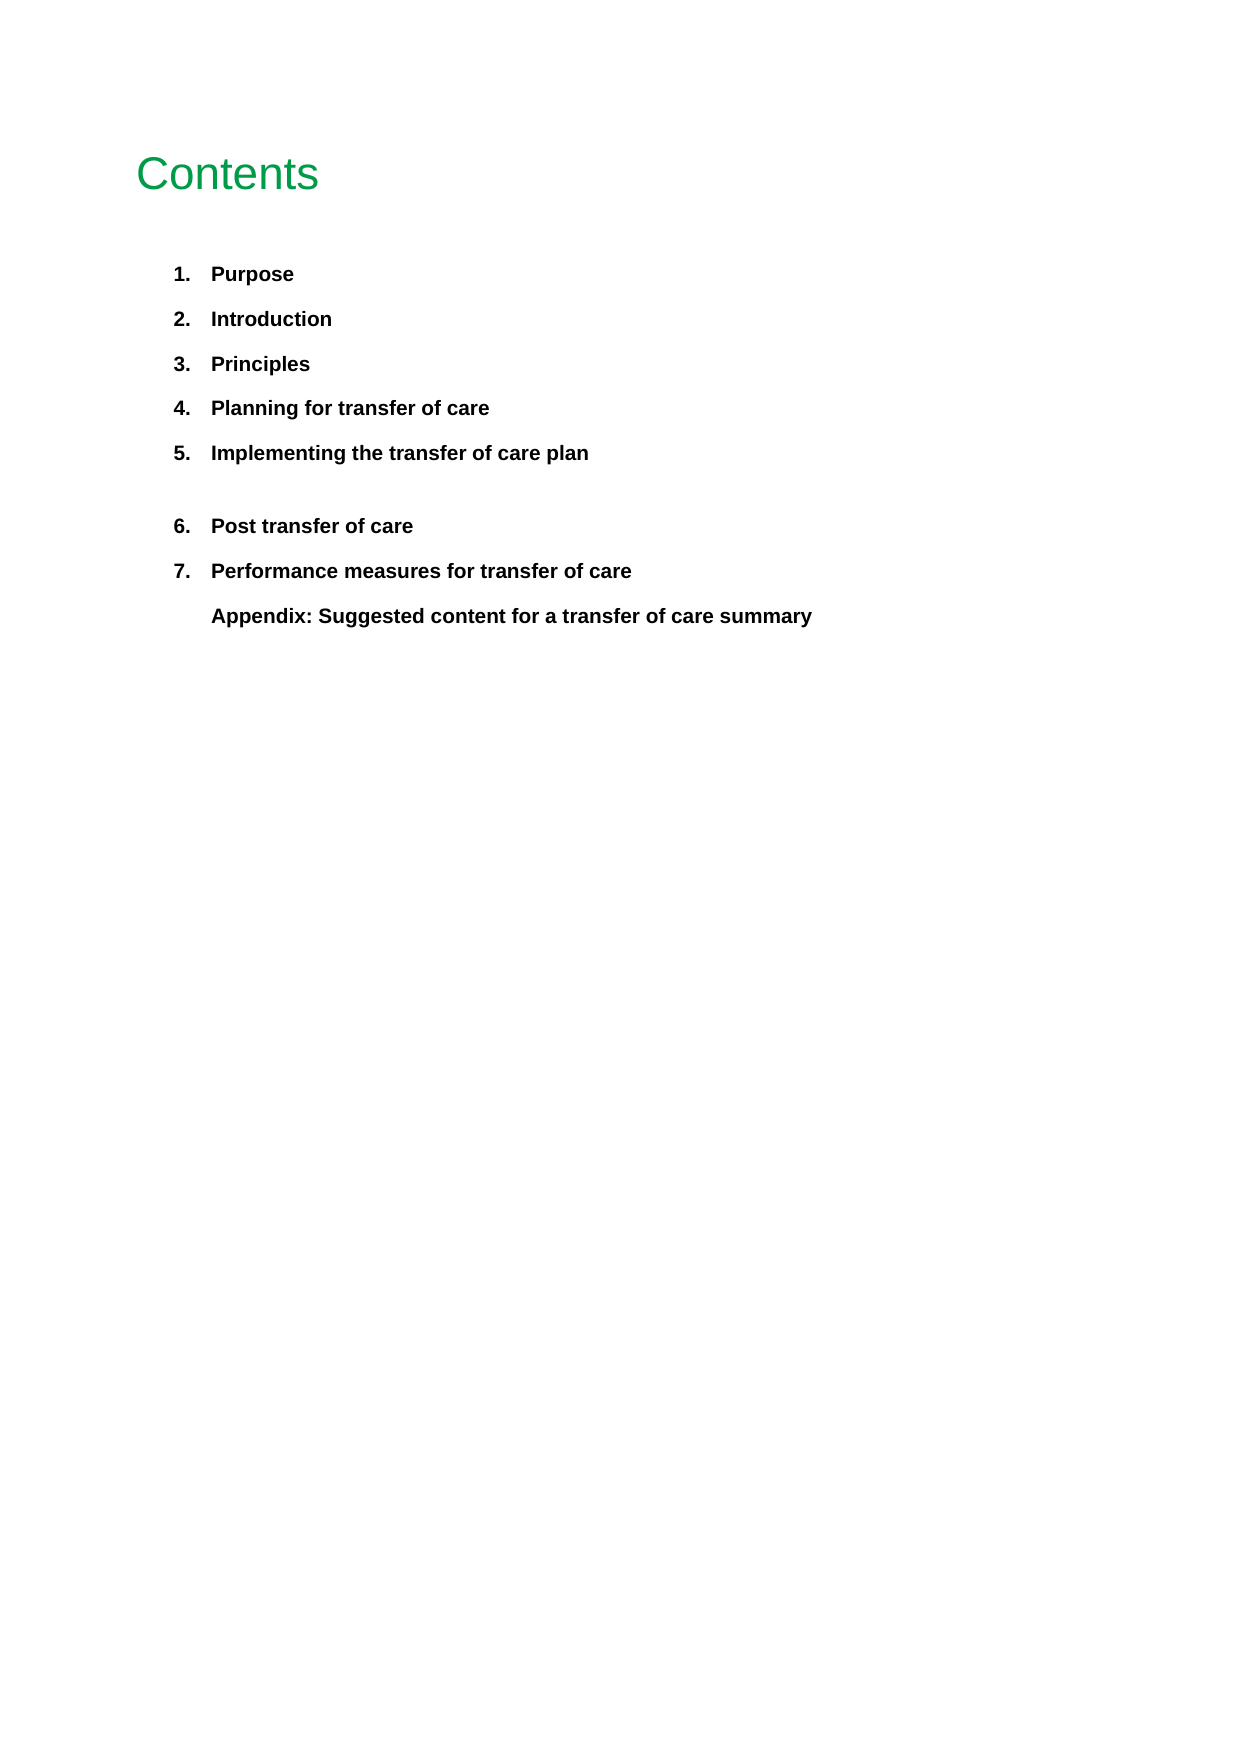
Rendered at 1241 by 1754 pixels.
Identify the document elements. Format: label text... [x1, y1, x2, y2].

text Performance measures for transfer of care [173, 554, 1104, 583]
text Planning for transfer of care [173, 392, 1104, 420]
title Contents [136, 147, 1104, 199]
text Post transfer of care [173, 510, 1104, 538]
text Implementing the transfer of care plan [173, 437, 1104, 493]
list Appendix: Suggested content for a transfer of care summary [211, 599, 1104, 627]
text Introduction [173, 302, 1104, 331]
text Purpose [173, 258, 1104, 286]
text Principles [173, 347, 1104, 375]
